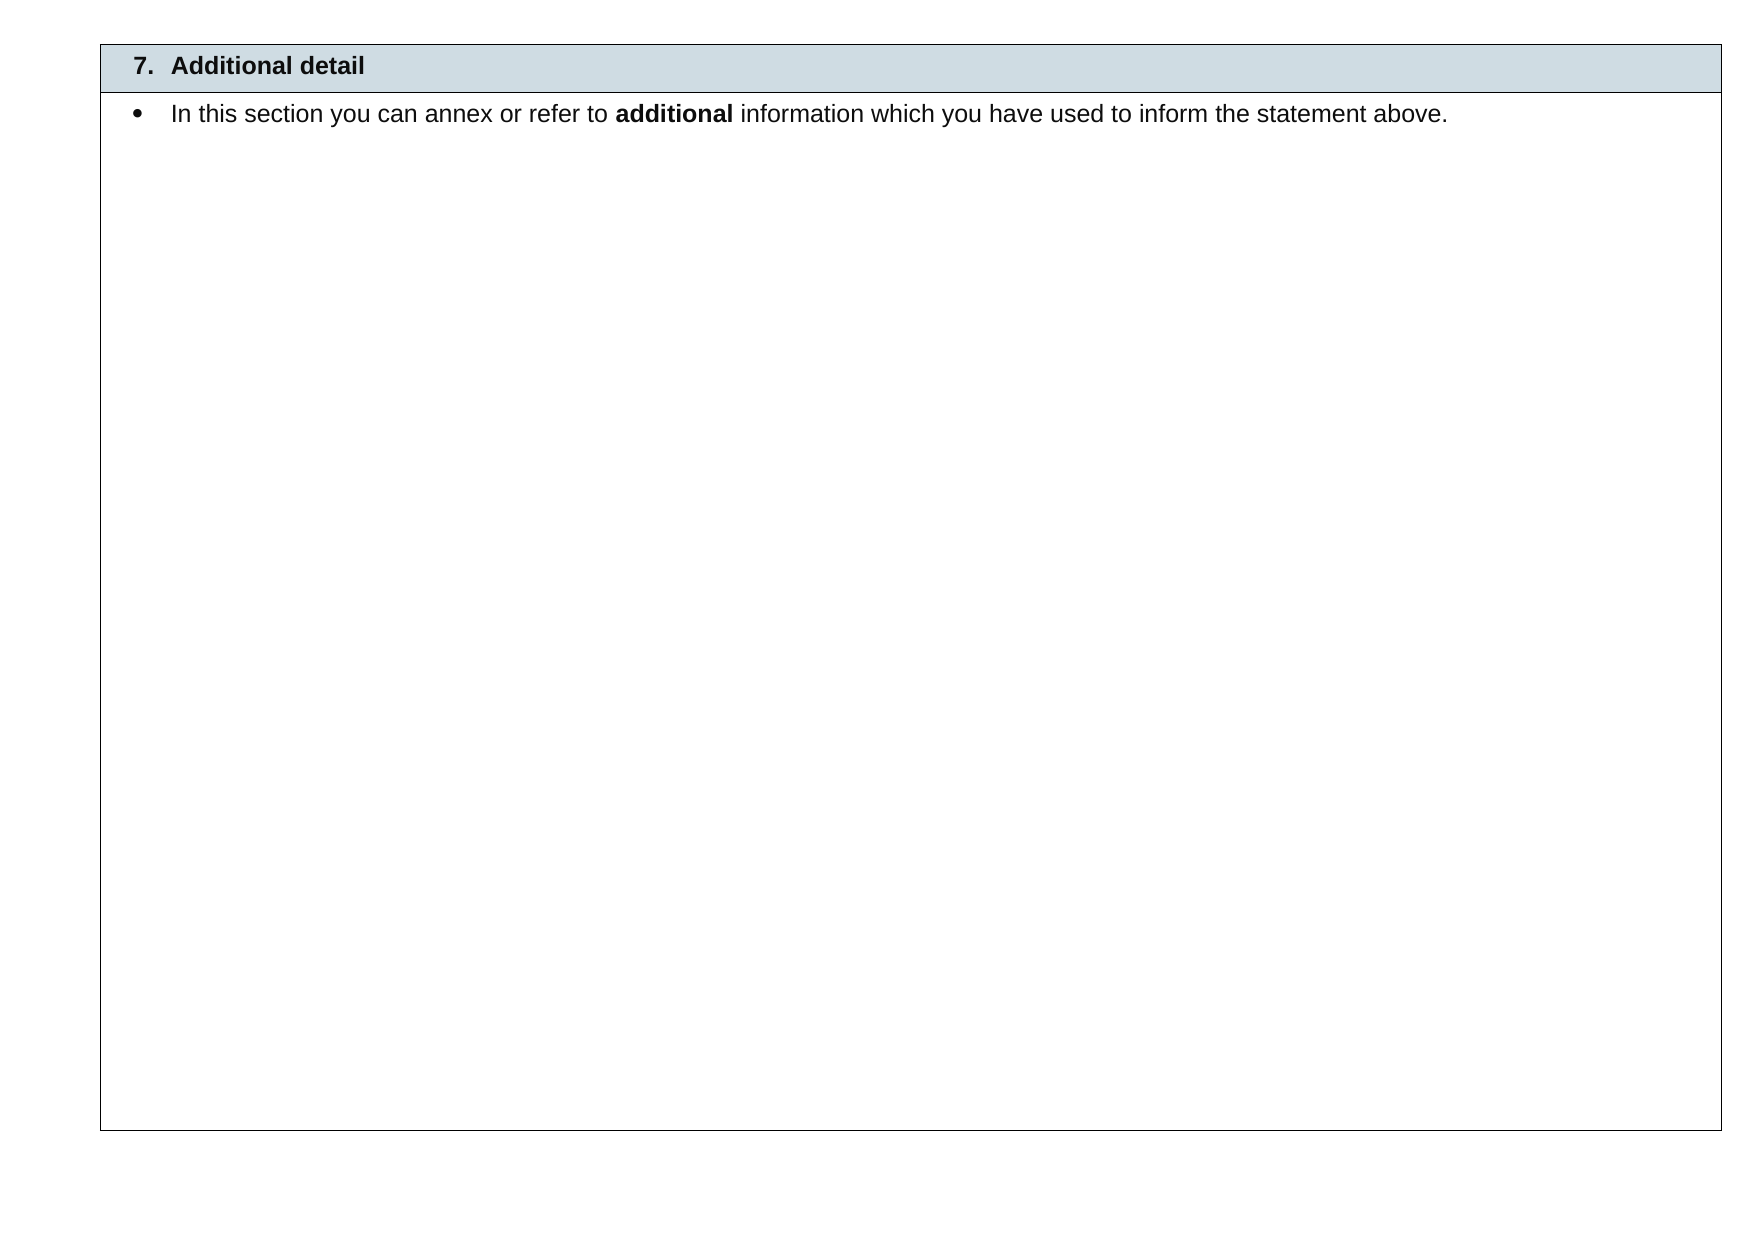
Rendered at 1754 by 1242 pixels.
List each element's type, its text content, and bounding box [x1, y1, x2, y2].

table_cell In this section you can annex or refer to additional information which you have used to inform the statement above. [101, 93, 1721, 1130]
table_header Additional detail [101, 45, 1721, 92]
